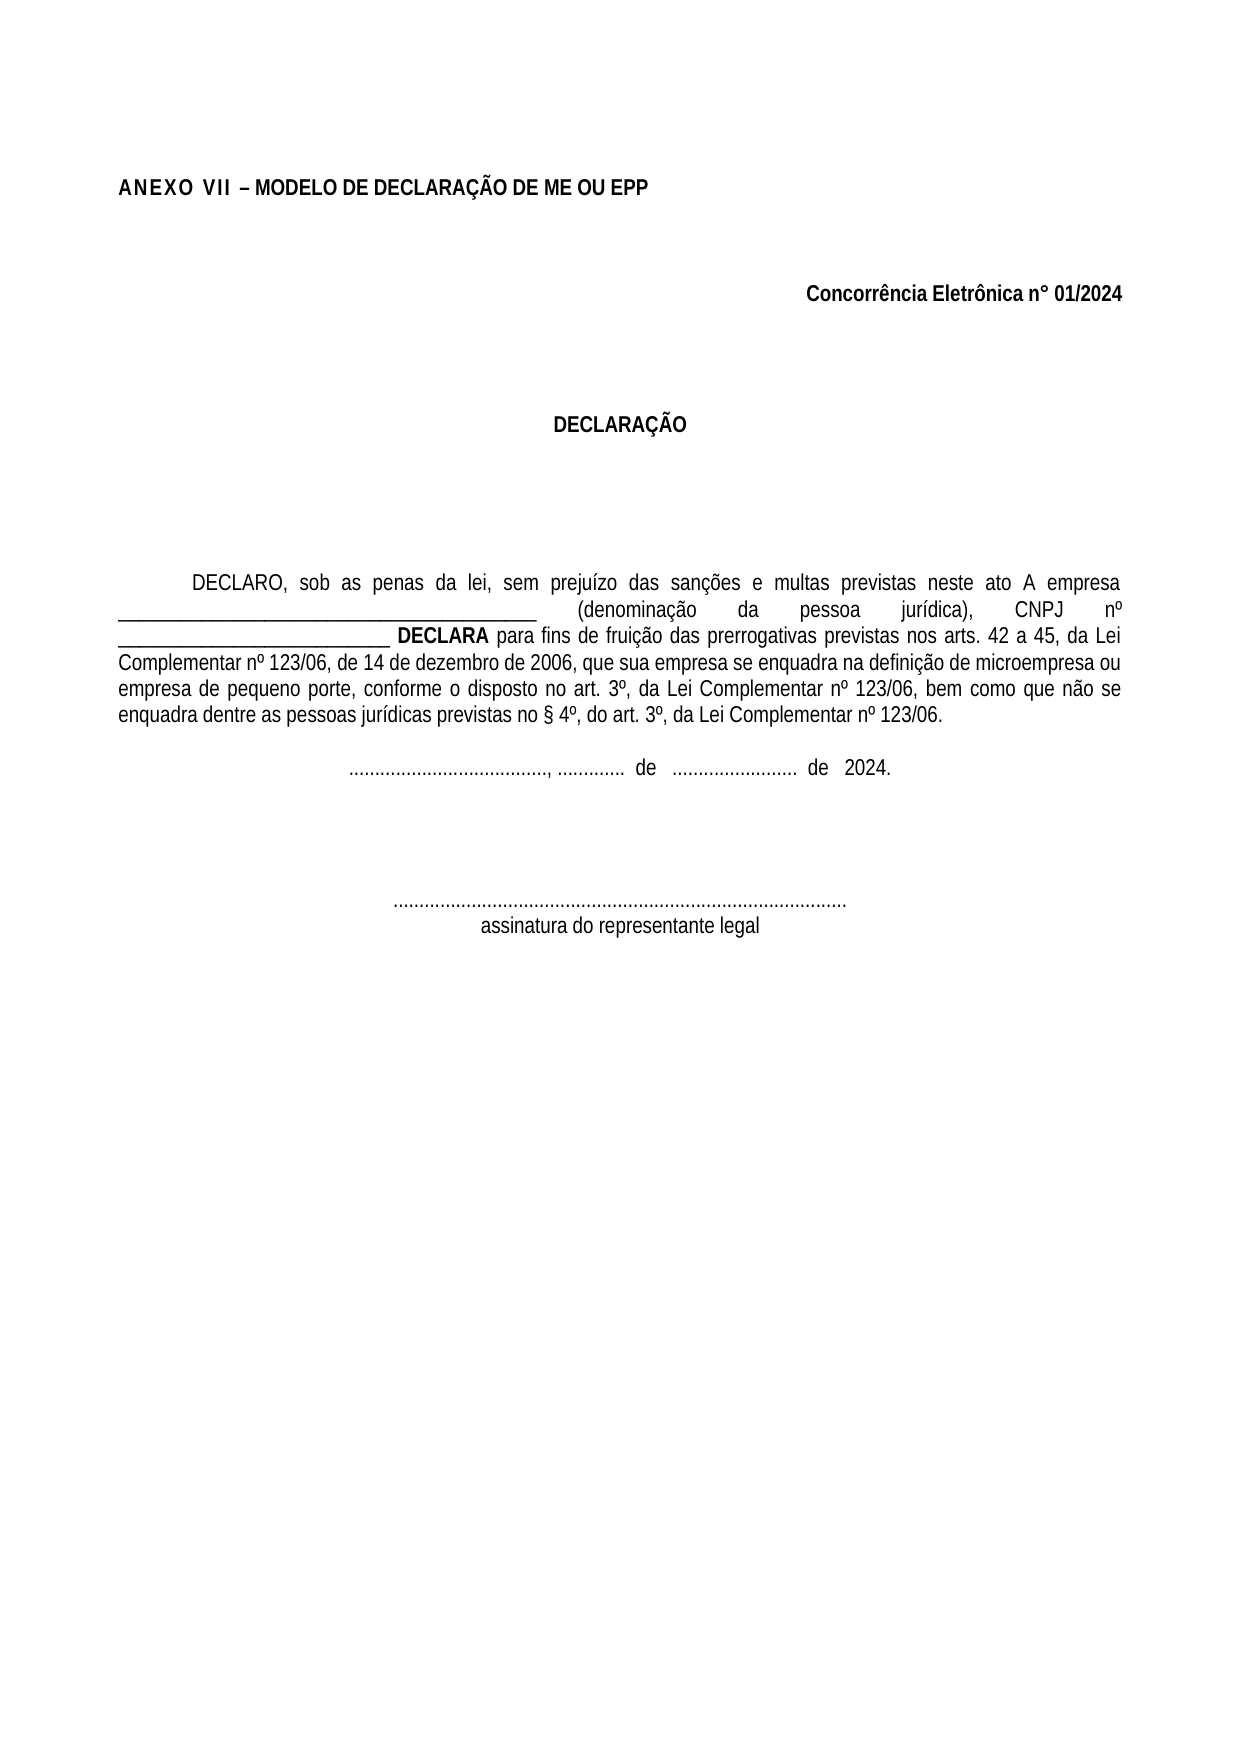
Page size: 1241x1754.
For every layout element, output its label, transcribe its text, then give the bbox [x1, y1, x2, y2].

text ANEXO VII – MODELO DE DECLARAÇÃO DE ME OU EPP [118, 174, 1122, 200]
text DECLARO, sob as penas da lei, sem prejuízo das sanções e multas previstas neste ato A empresa ________________________________________ (denominação da pessoa jurídica), CNPJ nº __________________________ DECLARA para fins de fruição das prerrogativas previstas nos arts. 42 a 45, da Lei Complementar nº 123/06, de 14 de dezembro de 2006, que sua empresa se enquadra na definição de microempresa ou empresa de pequeno porte, conforme o disposto no art. 3º, da Lei Complementar nº 123/06, bem como que não se enquadra dentre as pessoas jurídicas previstas no § 4º, do art. 3º, da Lei Complementar nº 123/06. [118, 569, 1122, 727]
text ....................................................................................... [118, 886, 1122, 912]
text DECLARAÇÃO [118, 411, 1122, 438]
text ......................................, ............. de ........................ de 2024. [118, 754, 1122, 780]
text assinatura do representante legal [118, 912, 1122, 938]
text Concorrência Eletrônica n° 01/2024 [118, 279, 1122, 306]
